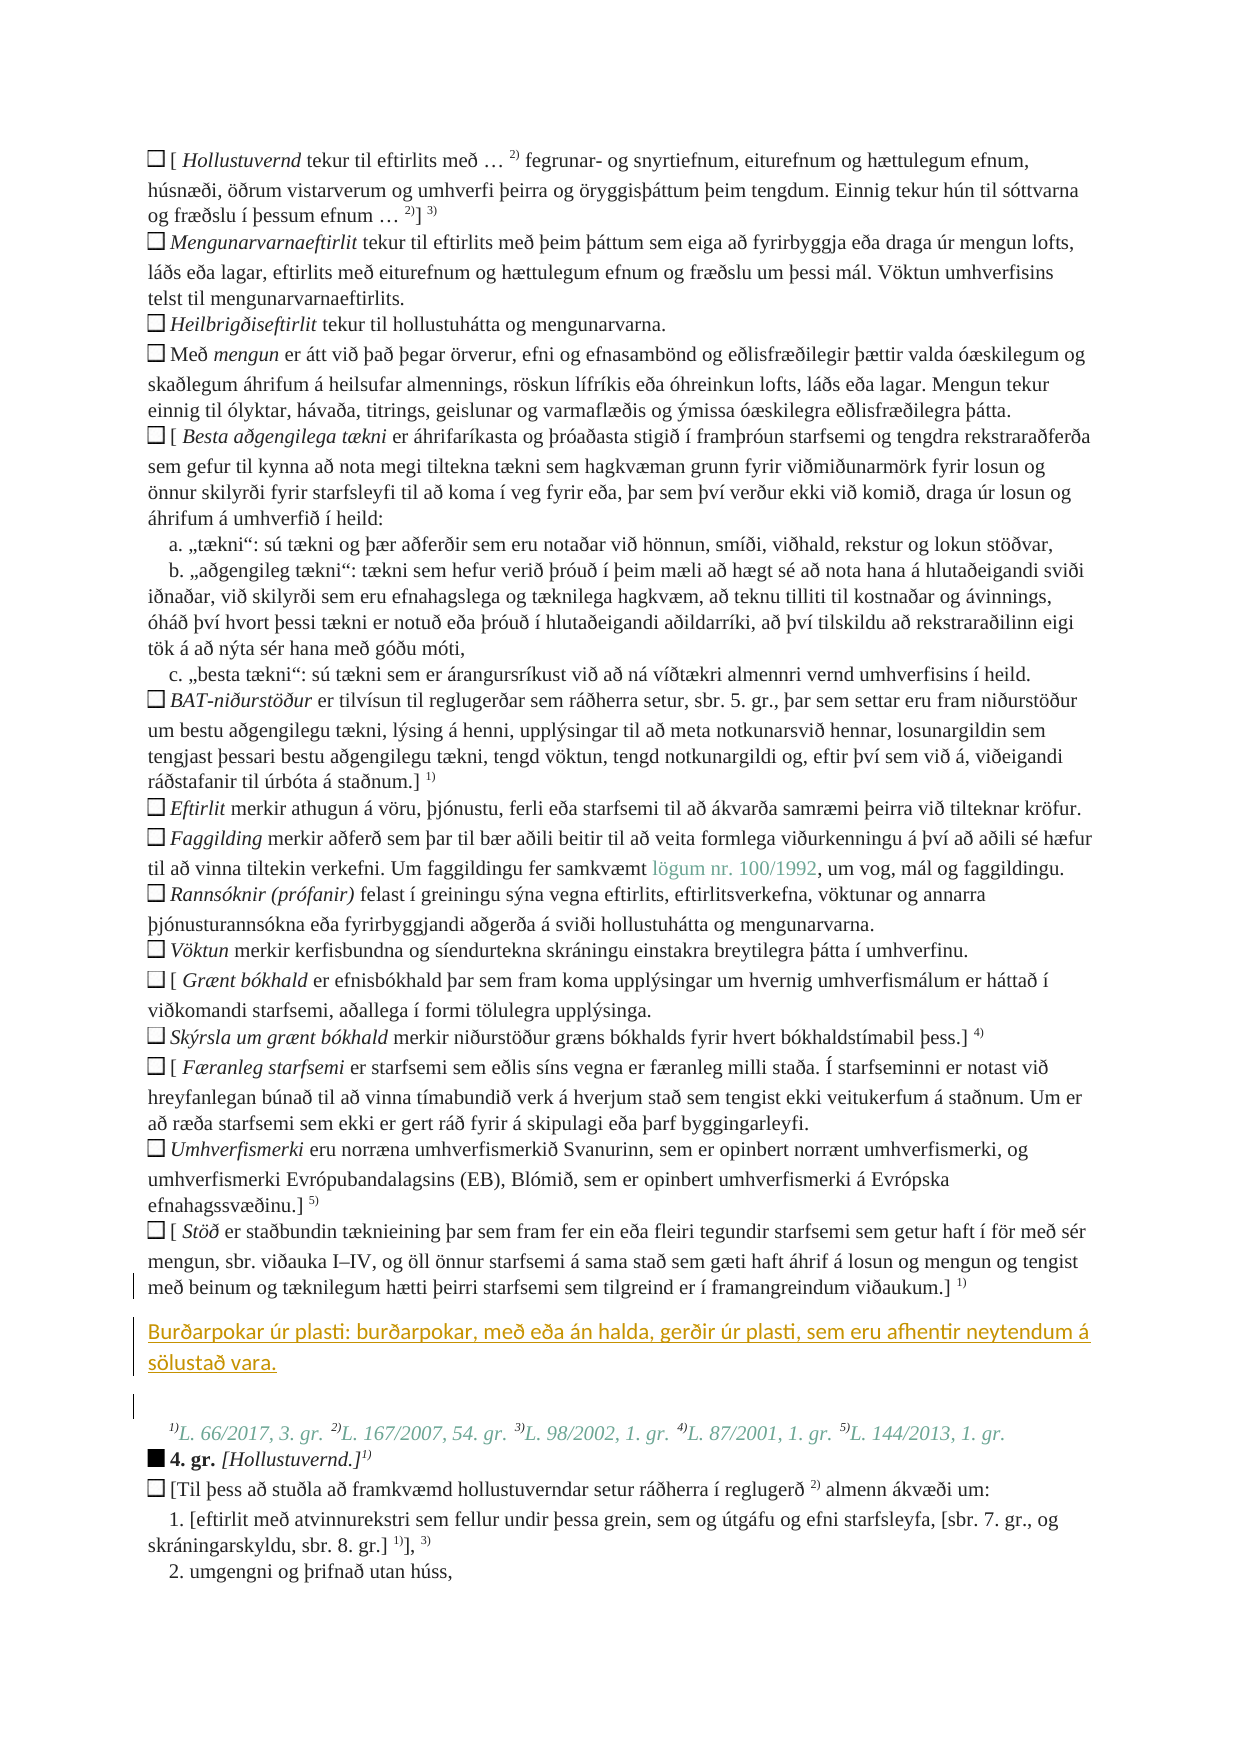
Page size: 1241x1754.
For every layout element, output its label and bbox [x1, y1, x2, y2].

picture [147, 884, 165, 902]
picture [147, 1221, 165, 1239]
picture [147, 150, 165, 167]
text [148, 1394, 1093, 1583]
picture [147, 426, 165, 444]
text [148, 148, 1093, 1299]
picture [147, 232, 165, 250]
picture [147, 344, 165, 362]
picture [147, 828, 165, 846]
picture [147, 971, 165, 988]
picture [147, 1027, 165, 1044]
picture [147, 940, 165, 958]
picture [147, 798, 165, 816]
picture [147, 1449, 165, 1467]
picture [147, 1479, 165, 1497]
picture [147, 1139, 165, 1157]
picture [147, 1057, 165, 1075]
picture [147, 314, 165, 332]
picture [147, 690, 165, 708]
